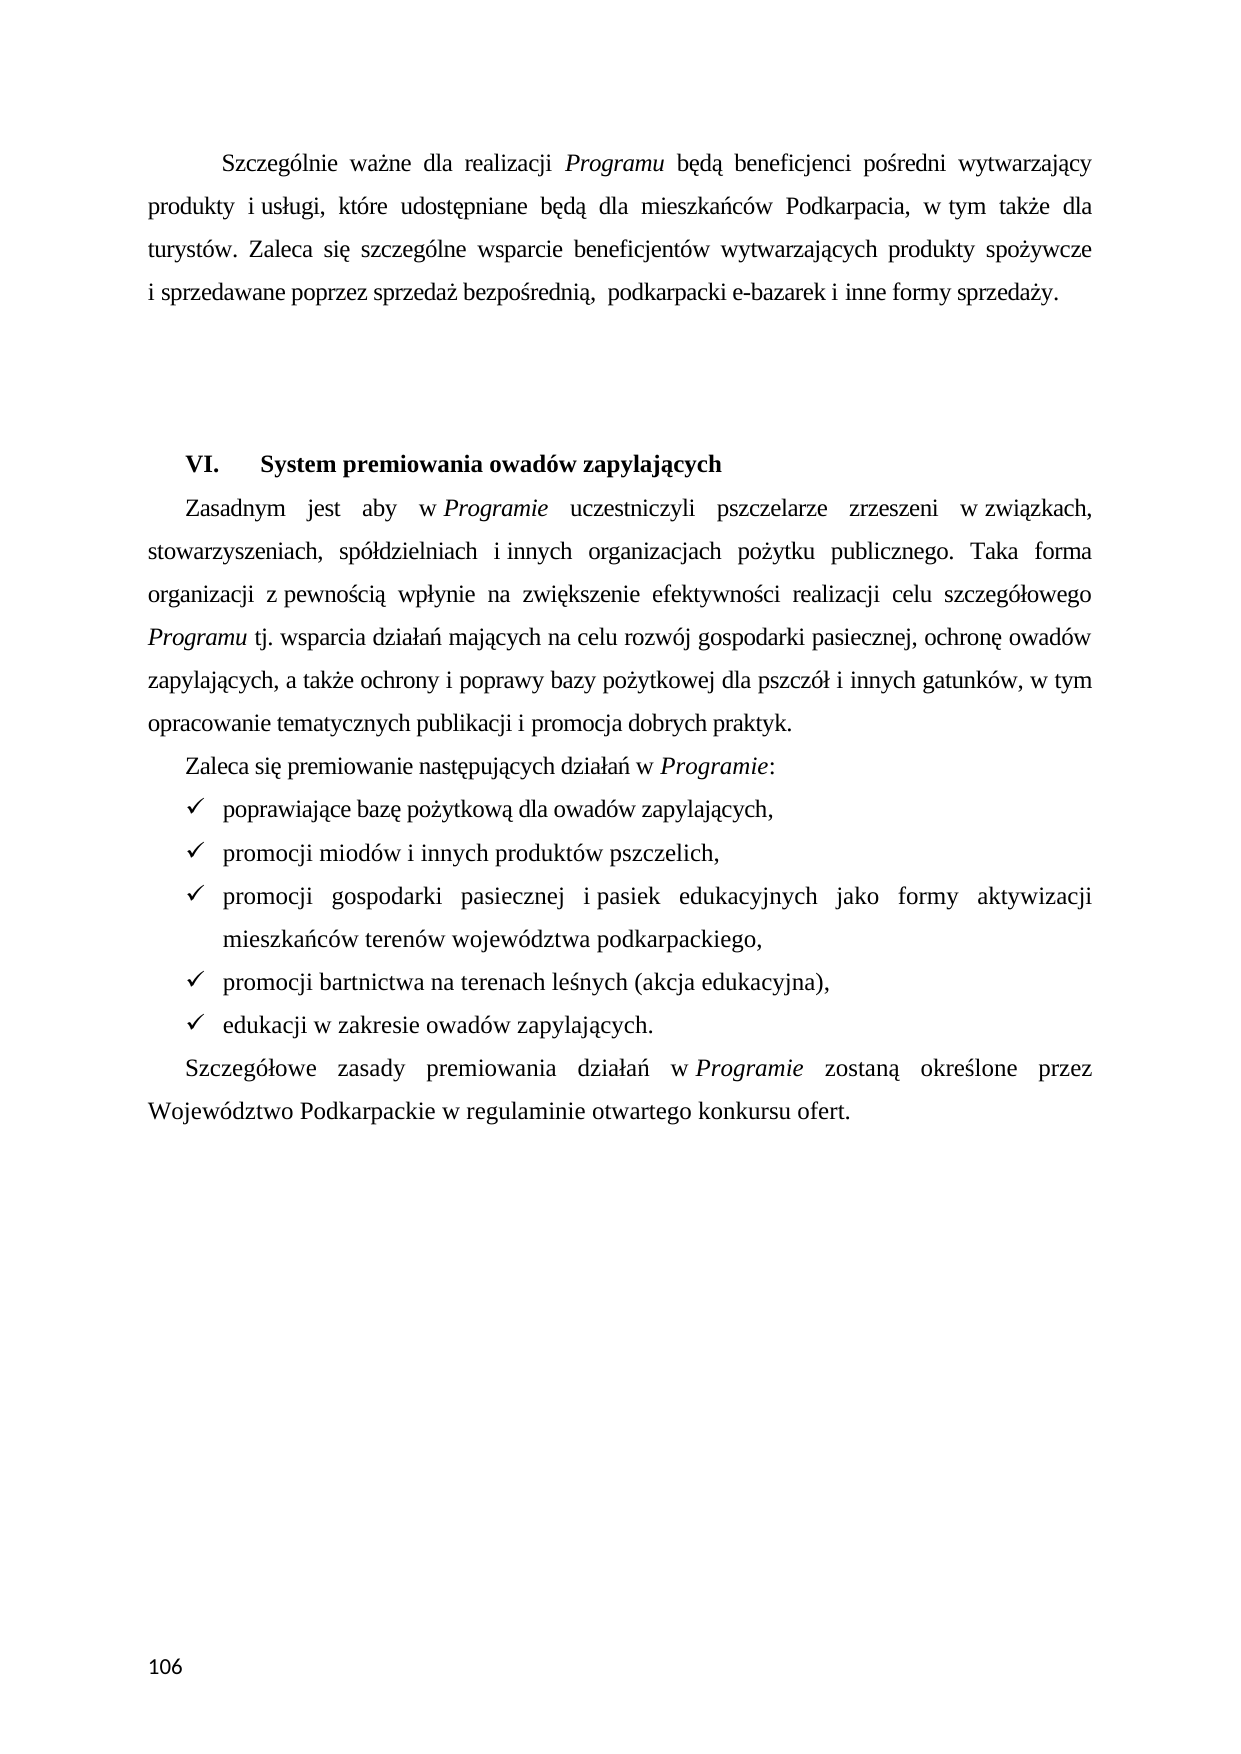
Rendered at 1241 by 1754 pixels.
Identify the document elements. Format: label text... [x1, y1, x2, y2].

text Szczególnie ważne dla realizacji Programu będą beneficjenci pośredni wytwarzający produkty i usługi, które udostępniane będą dla mieszkańców Podkarpacia, w tym także dla turystów. Zaleca się szczególne wsparcie beneficjentów wytwarzających produkty spożywcze i sprzedawane poprzez sprzedaż bezpośrednią, podkarpacki e-bazarek i inne formy sprzedaży. [148, 148, 1093, 306]
list promocji gospodarki pasiecznej i pasiek edukacyjnych jako formy aktywizacji mieszkańców terenów województwa podkarpackiego, [185, 881, 1093, 953]
list promocji bartnictwa na terenach leśnych (akcja edukacyjna), [185, 967, 1093, 996]
list poprawiające bazę pożytkową dla owadów zapylających, [185, 794, 1093, 823]
list edukacji w zakresie owadów zapylających. [185, 1010, 1093, 1039]
list System premiowania owadów zapylających [185, 449, 1093, 478]
text Zaleca się premiowanie następujących działań w Programie: [148, 751, 1093, 780]
text Zasadnym jest aby w Programie uczestniczyli pszczelarze zrzeszeni w związkach, stowarzyszeniach, spółdzielniach i innych organizacjach pożytku publicznego. Taka forma organizacji z pewnością wpłynie na zwiększenie efektywności realizacji celu szczegółowego Programu tj. wsparcia działań mających na celu rozwój gospodarki pasiecznej, ochronę owadów zapylających, a także ochrony i poprawy bazy pożytkowej dla pszczół i innych gatunków, w tym opracowanie tematycznych publikacji i promocja dobrych praktyk. [148, 493, 1093, 737]
text Szczegółowe zasady premiowania działań w Programie zostaną określone przez Województwo Podkarpackie w regulaminie otwartego konkursu ofert. [148, 1053, 1093, 1125]
list promocji miodów i innych produktów pszczelich, [185, 838, 1093, 866]
